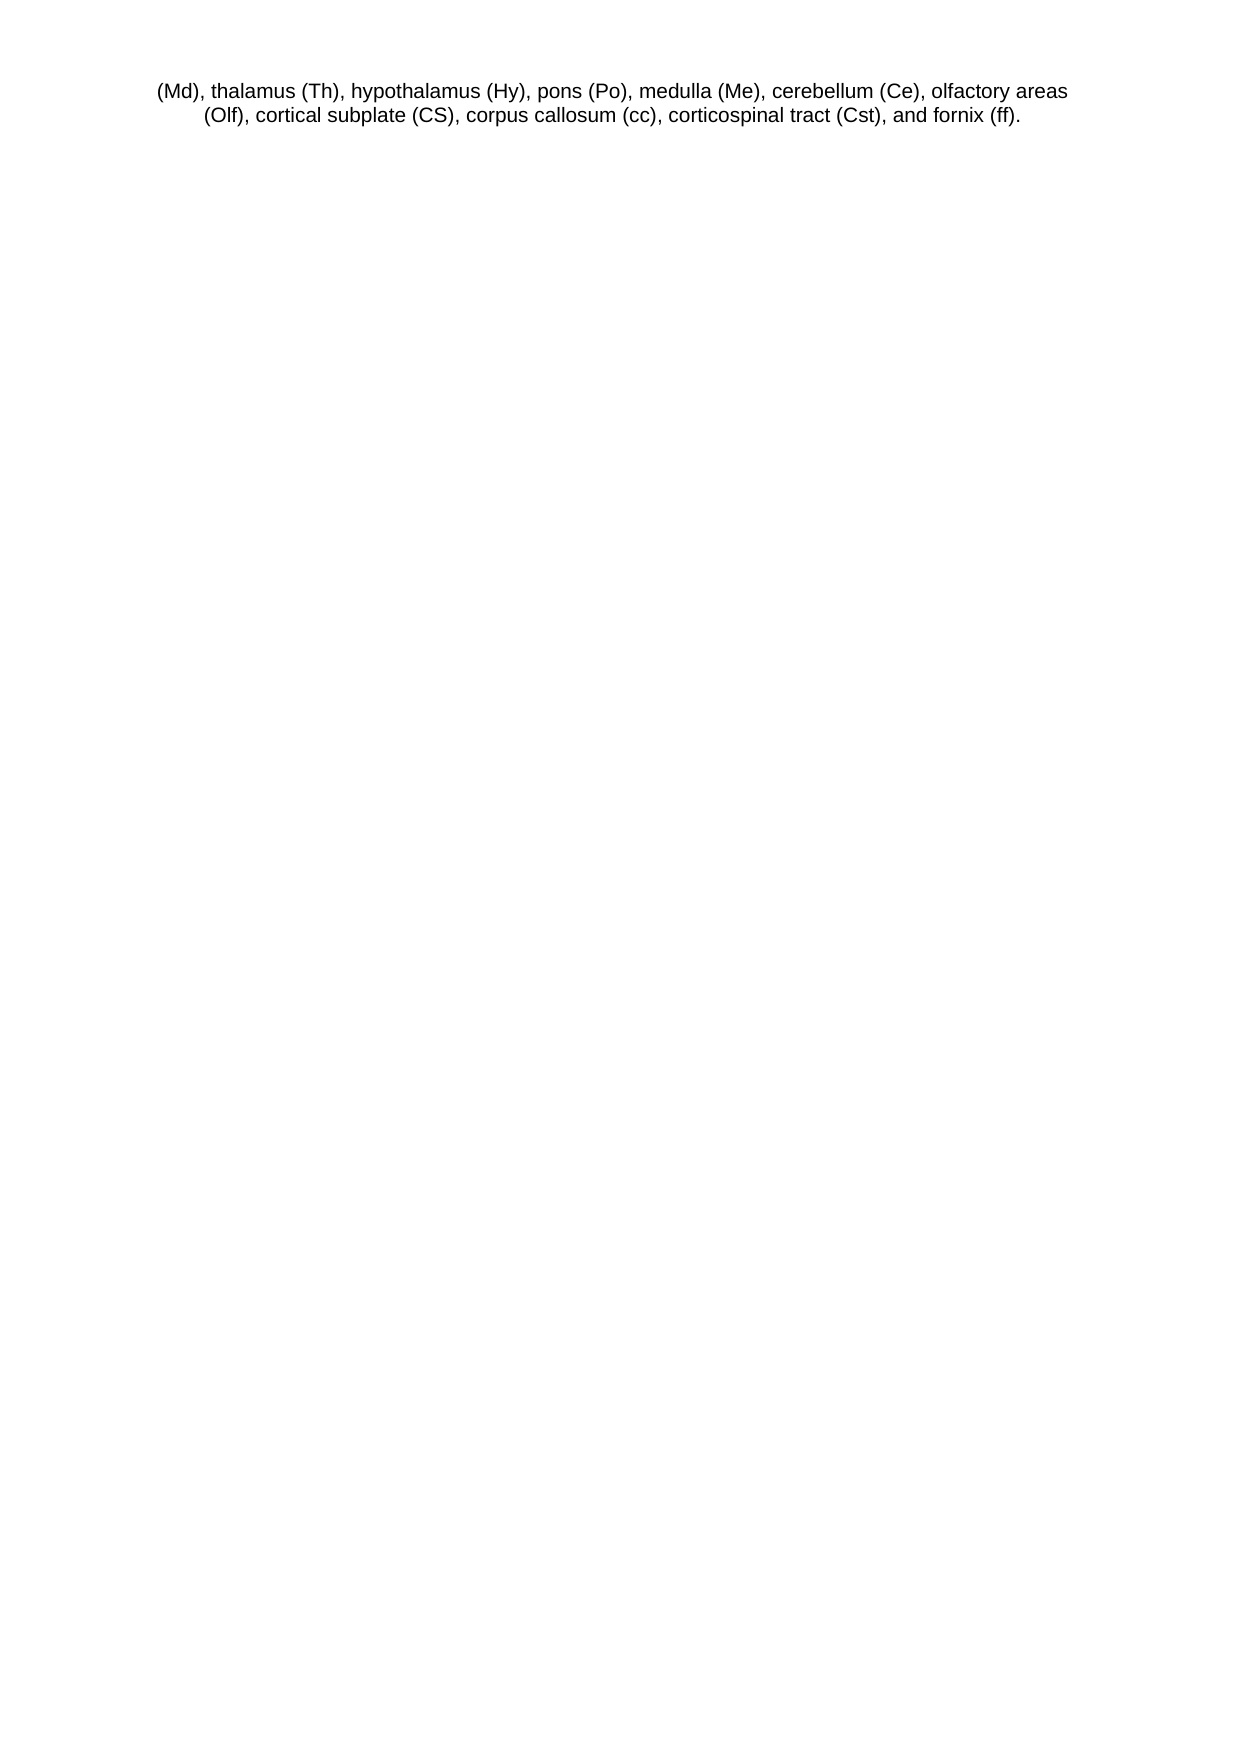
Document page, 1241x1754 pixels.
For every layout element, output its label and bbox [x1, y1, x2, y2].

text [135, 78, 1090, 126]
